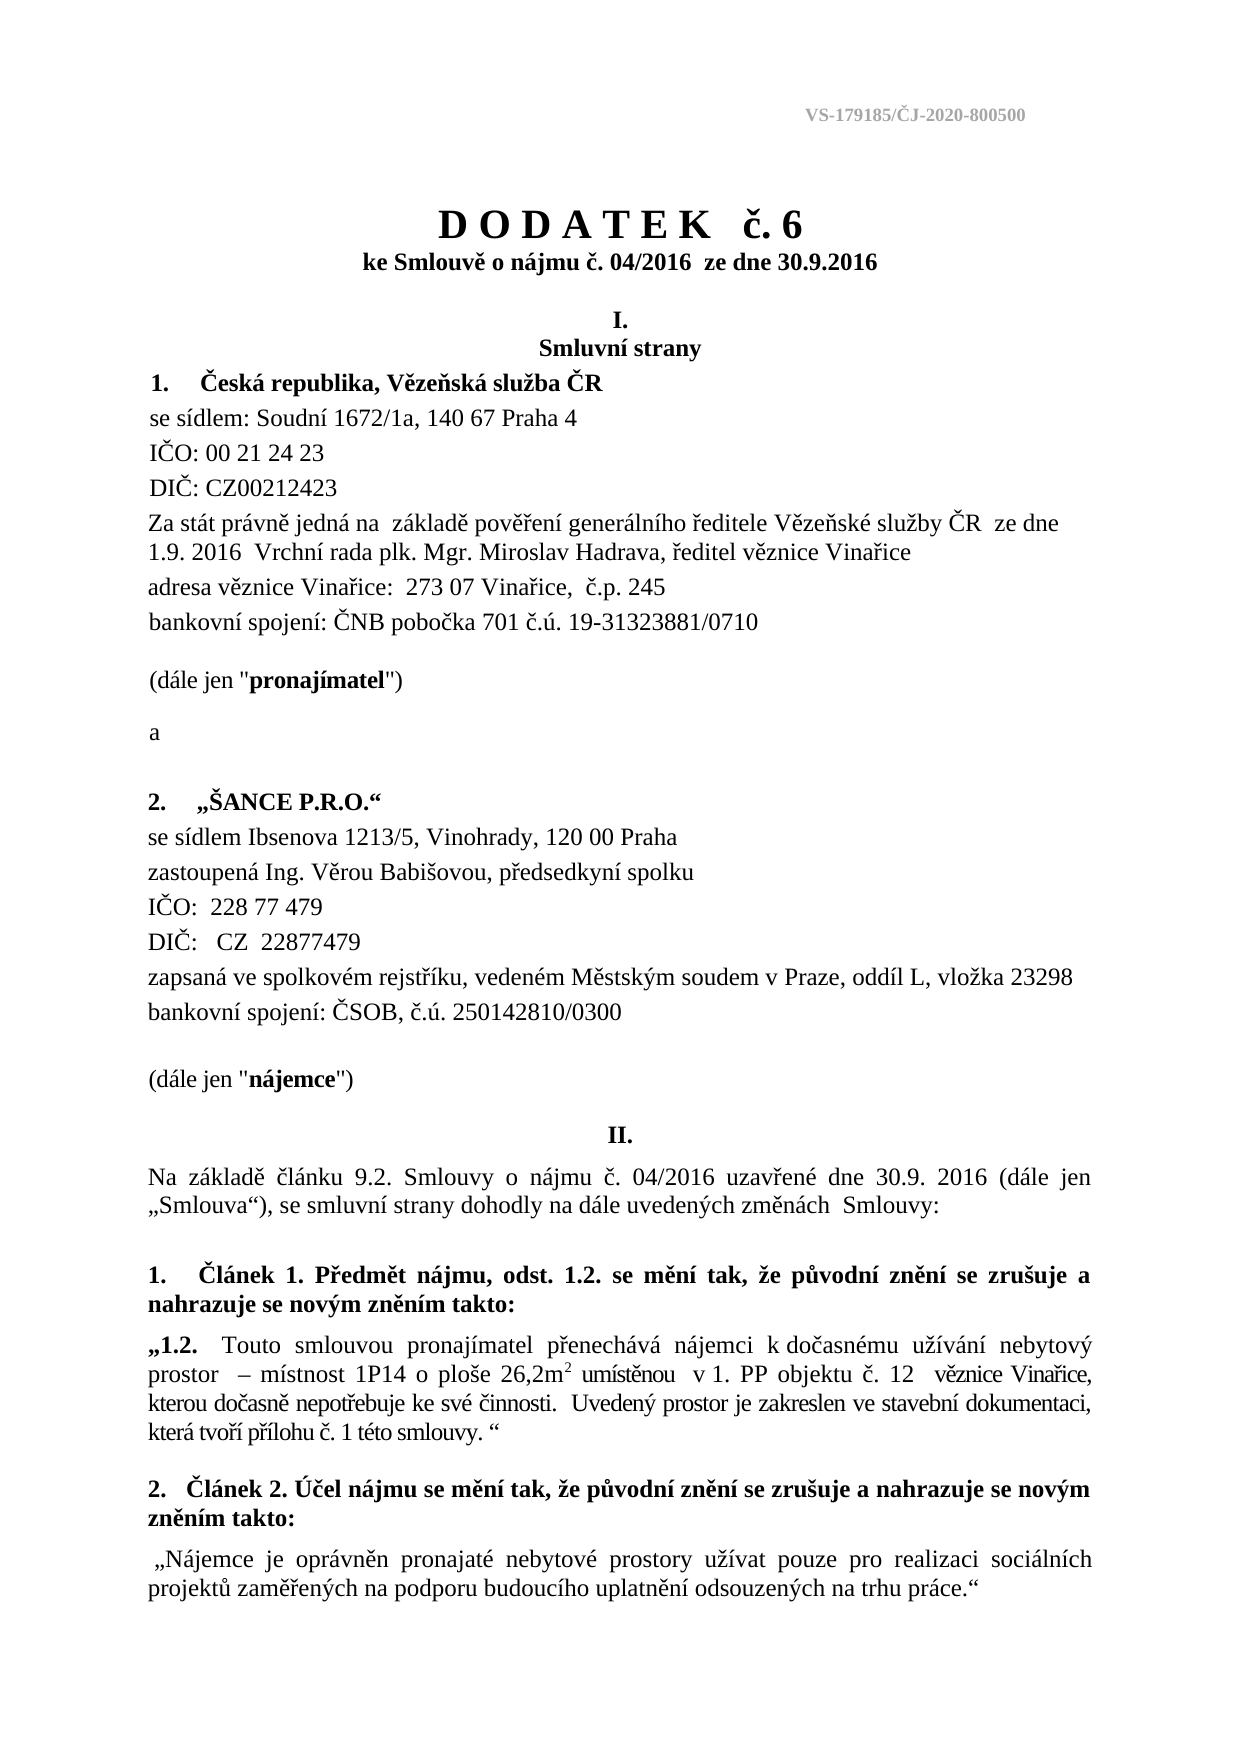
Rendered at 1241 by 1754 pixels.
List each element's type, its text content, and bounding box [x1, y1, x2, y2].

text Za stát právně jedná na základě pověření generálního ředitele Vězeňské služby ČR ze dne 1.9. 2016 Vrchní rada plk. Mgr. Miroslav Hadrava, ředitel věznice Vinařice [148, 508, 1093, 566]
text DIČ: CZ00212423 [149, 473, 1093, 502]
text Na základě článku 9.2. Smlouvy o nájmu č. 04/2016 uzavřené dne 30.9. 2016 (dále jen „Smlouva“), se smluvní strany dohodly na dále uvedených změnách Smlouvy: [148, 1162, 1093, 1219]
text D O D A T E K č. 6 [148, 199, 1093, 247]
text IČO: 00 21 24 23 [149, 438, 1093, 467]
text zapsaná ve spolkovém rejstříku, vedeném Městským soudem v Praze, oddíl L, vložka 23298 [148, 962, 1093, 991]
text I. [148, 305, 1093, 333]
text se sídlem Ibsenova 1213/5, Vinohrady, 120 00 Praha [148, 822, 1093, 851]
list „1.2. Touto smlouvou pronajímatel přenechává nájemci k dočasnému užívání nebytový prostor – místnost 1P14 o ploše 26,2m2 umístěnou v 1. PP objektu č. 12 věznice Vinařice, kterou dočasně nepotřebuje ke své činnosti. Uvedený prostor je zakreslen ve stavební dokumentaci, která tvoří přílohu č. 1 této smlouvy. “ [148, 1330, 1093, 1445]
text (dále jen "nájemce") [148, 1069, 1093, 1092]
text adresa věznice Vinařice: 273 07 Vinařice, č.p. 245 [148, 572, 1093, 601]
text (dále jen "pronajímatel") [149, 671, 1093, 693]
text se sídlem: Soudní 1672/1a, 140 67 Praha 4 [149, 403, 1093, 432]
text II. [148, 1120, 1093, 1149]
list 1. Článek 1. Předmět nájmu, odst. 1.2. se mění tak, že původní znění se zrušuje a nahrazuje se novým zněním takto: [148, 1260, 1093, 1318]
text VS-179185/ČJ-2020-800500 [664, 103, 1093, 125]
text 1. Česká republika, Vězeňská služba ČR [150, 368, 1093, 397]
text bankovní spojení: ČNB pobočka 701 č.ú. 19-31323881/0710 [149, 607, 1093, 636]
list „Nájemce je oprávněn pronajaté nebytové prostory užívat pouze pro realizaci sociálních projektů zaměřených na podporu budoucího uplatnění odsouzených na trhu práce.“ [148, 1544, 1093, 1602]
text 2. „ŠANCE P.R.O.“ [148, 787, 1093, 816]
text DIČ: CZ 22877479 [148, 927, 1093, 956]
text a [149, 717, 1093, 746]
text ke Smlouvě o nájmu č. 04/2016 ze dne 30.9.2016 [148, 247, 1093, 276]
list 2. Článek 2. Účel nájmu se mění tak, že původní znění se zrušuje a nahrazuje se novým zněním takto: [148, 1474, 1093, 1532]
text IČO: 228 77 479 [148, 892, 1093, 921]
text Smluvní strany [148, 333, 1093, 362]
text bankovní spojení: ČSOB, č.ú. 250142810/0300 [148, 997, 1093, 1026]
text zastoupená Ing. Věrou Babišovou, předsedkyní spolku [148, 857, 1093, 886]
